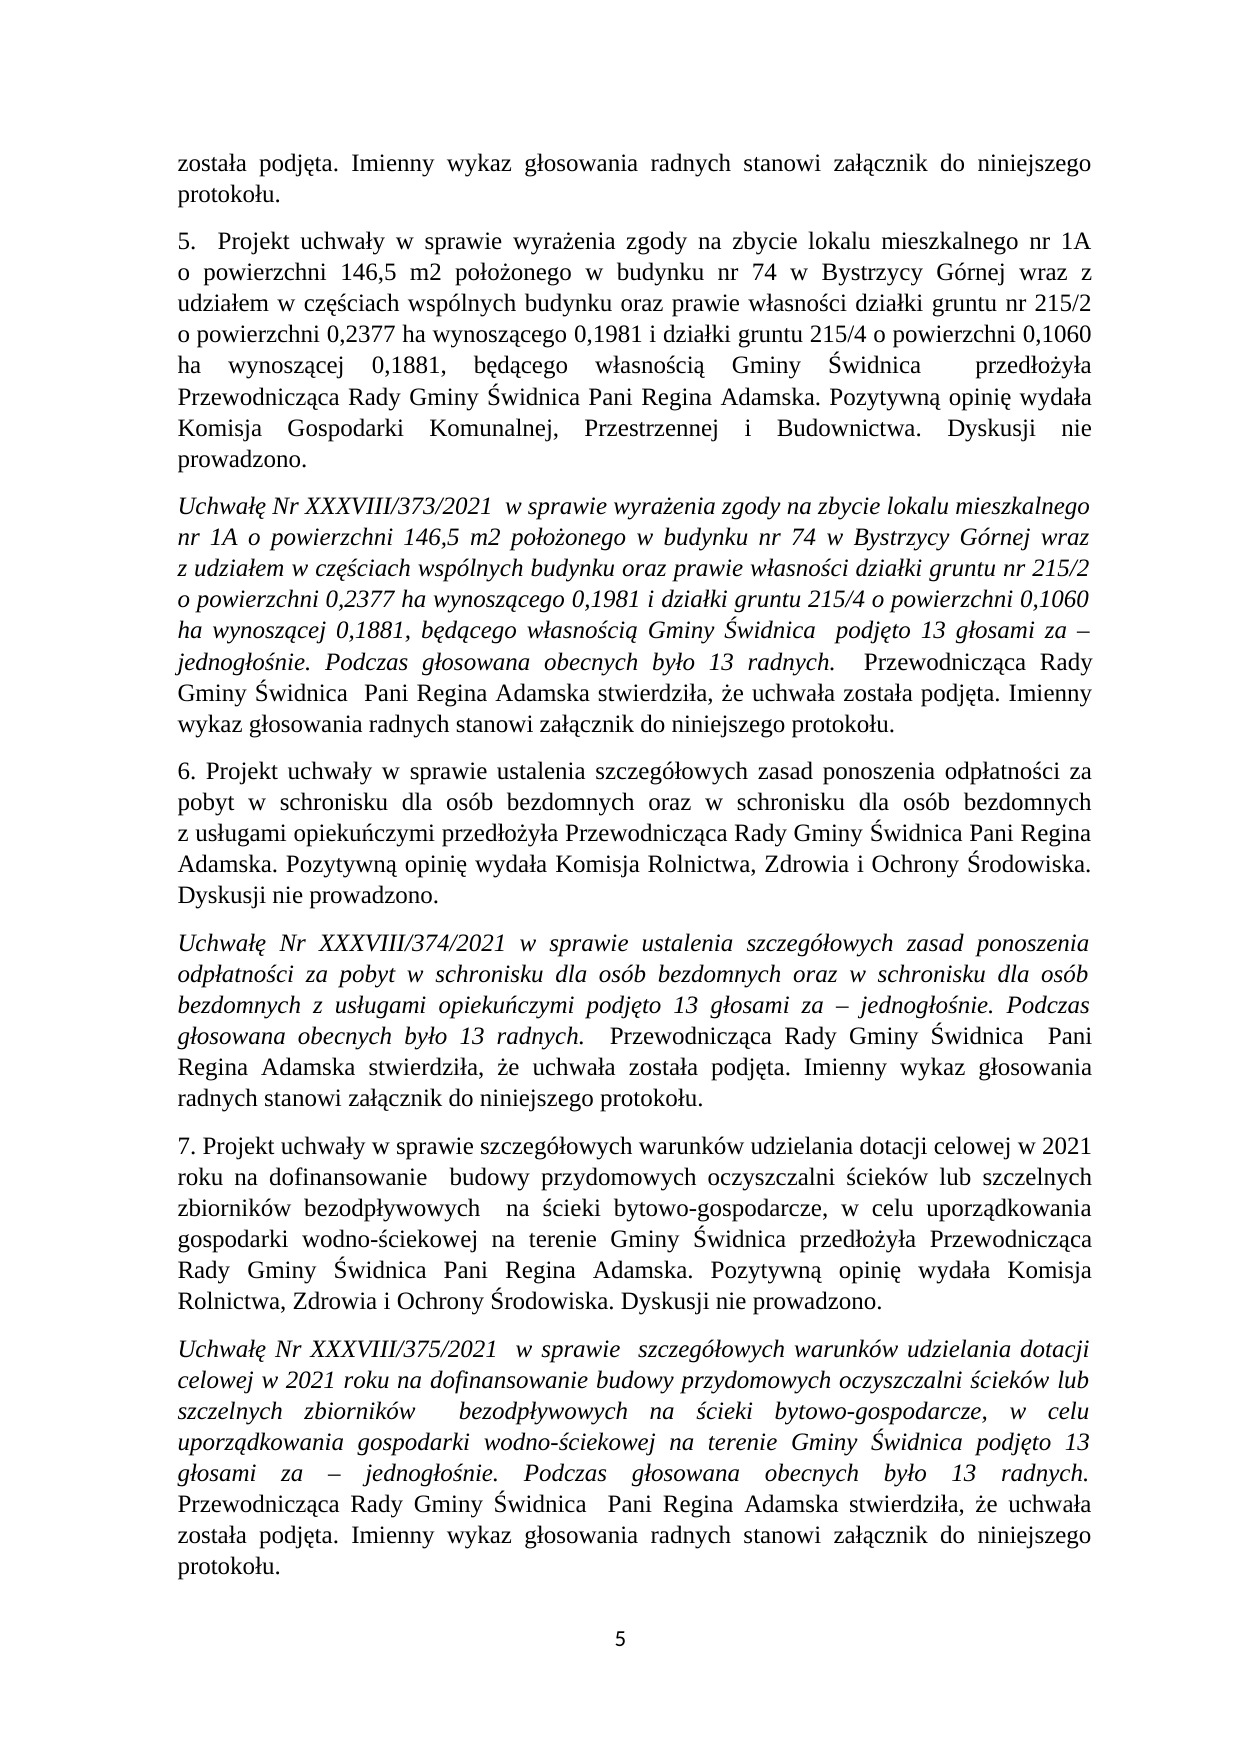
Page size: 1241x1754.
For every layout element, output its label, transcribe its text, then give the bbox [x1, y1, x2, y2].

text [177, 148, 1093, 207]
text 7. Projekt uchwały w sprawie szczegółowych warunków udzielania dotacji celowej w 2021 roku na dofinansowanie budowy przydomowych oczyszczalni ścieków lub szczelnych zbiorników bezodpływowych na ścieki bytowo-gospodarcze, w celu uporządkowania gospodarki wodno-ściekowej na terenie Gminy Świdnica przedłożyła Przewodnicząca Rady Gminy Świdnica Pani Regina Adamska. Pozytywną opinię wydała Komisja Rolnictwa, Zdrowia i Ochrony Środowiska. Dyskusji nie prowadzono. [177, 1131, 1093, 1315]
text 6. Projekt uchwały w sprawie ustalenia szczegółowych zasad ponoszenia odpłatności za pobyt w schronisku dla osób bezdomnych oraz w schronisku dla osób bezdomnych z usługami opiekuńczymi przedłożyła Przewodnicząca Rady Gminy Świdnica Pani Regina Adamska. Pozytywną opinię wydała Komisja Rolnictwa, Zdrowia i Ochrony Środowiska. Dyskusji nie prowadzono. [177, 756, 1093, 909]
text Uchwałę Nr XXXVIII/374/2021 w sprawie ustalenia szczegółowych zasad ponoszenia odpłatności za pobyt w schronisku dla osób bezdomnych oraz w schronisku dla osób bezdomnych z usługami opiekuńczymi podjęto 13 głosami za – jednogłośnie. Podczas głosowana obecnych było 13 radnych. Przewodnicząca Rady Gminy Świdnica Pani Regina Adamska stwierdziła, że uchwała została podjęta. Imienny wykaz głosowania radnych stanowi załącznik do niniejszego protokołu. [177, 928, 1093, 1112]
text Uchwałę Nr XXXVIII/375/2021 w sprawie szczegółowych warunków udzielania dotacji celowej w 2021 roku na dofinansowanie budowy przydomowych oczyszczalni ścieków lub szczelnych zbiorników bezodpływowych na ścieki bytowo-gospodarcze, w celu uporządkowania gospodarki wodno-ściekowej na terenie Gminy Świdnica podjęto 13 głosami za – jednogłośnie. Podczas głosowana obecnych było 13 radnych. Przewodnicząca Rady Gminy Świdnica Pani Regina Adamska stwierdziła, że uchwała została podjęta. Imienny wykaz głosowania radnych stanowi załącznik do niniejszego protokołu. [177, 1334, 1093, 1580]
text 5. Projekt uchwały w sprawie wyrażenia zgody na zbycie lokalu mieszkalnego nr 1A o powierzchni 146,5 m2 położonego w budynku nr 74 w Bystrzycy Górnej wraz z udziałem w częściach wspólnych budynku oraz prawie własności działki gruntu nr 215/2 o powierzchni 0,2377 ha wynoszącego 0,1981 i działki gruntu 215/4 o powierzchni 0,1060 ha wynoszącej 0,1881, będącego własnością Gminy Świdnica przedłożyła Przewodnicząca Rady Gminy Świdnica Pani Regina Adamska. Pozytywną opinię wydała Komisja Gospodarki Komunalnej, Przestrzennej i Budownictwa. Dyskusji nie prowadzono. [177, 226, 1093, 472]
text Uchwałę Nr XXXVIII/373/2021 w sprawie wyrażenia zgody na zbycie lokalu mieszkalnego nr 1A o powierzchni 146,5 m2 położonego w budynku nr 74 w Bystrzycy Górnej wraz z udziałem w częściach wspólnych budynku oraz prawie własności działki gruntu nr 215/2 o powierzchni 0,2377 ha wynoszącego 0,1981 i działki gruntu 215/4 o powierzchni 0,1060 ha wynoszącej 0,1881, będącego własnością Gminy Świdnica podjęto 13 głosami za – jednogłośnie. Podczas głosowana obecnych było 13 radnych. Przewodnicząca Rady Gminy Świdnica Pani Regina Adamska stwierdziła, że uchwała została podjęta. Imienny wykaz głosowania radnych stanowi załącznik do niniejszego protokołu. [177, 491, 1093, 737]
